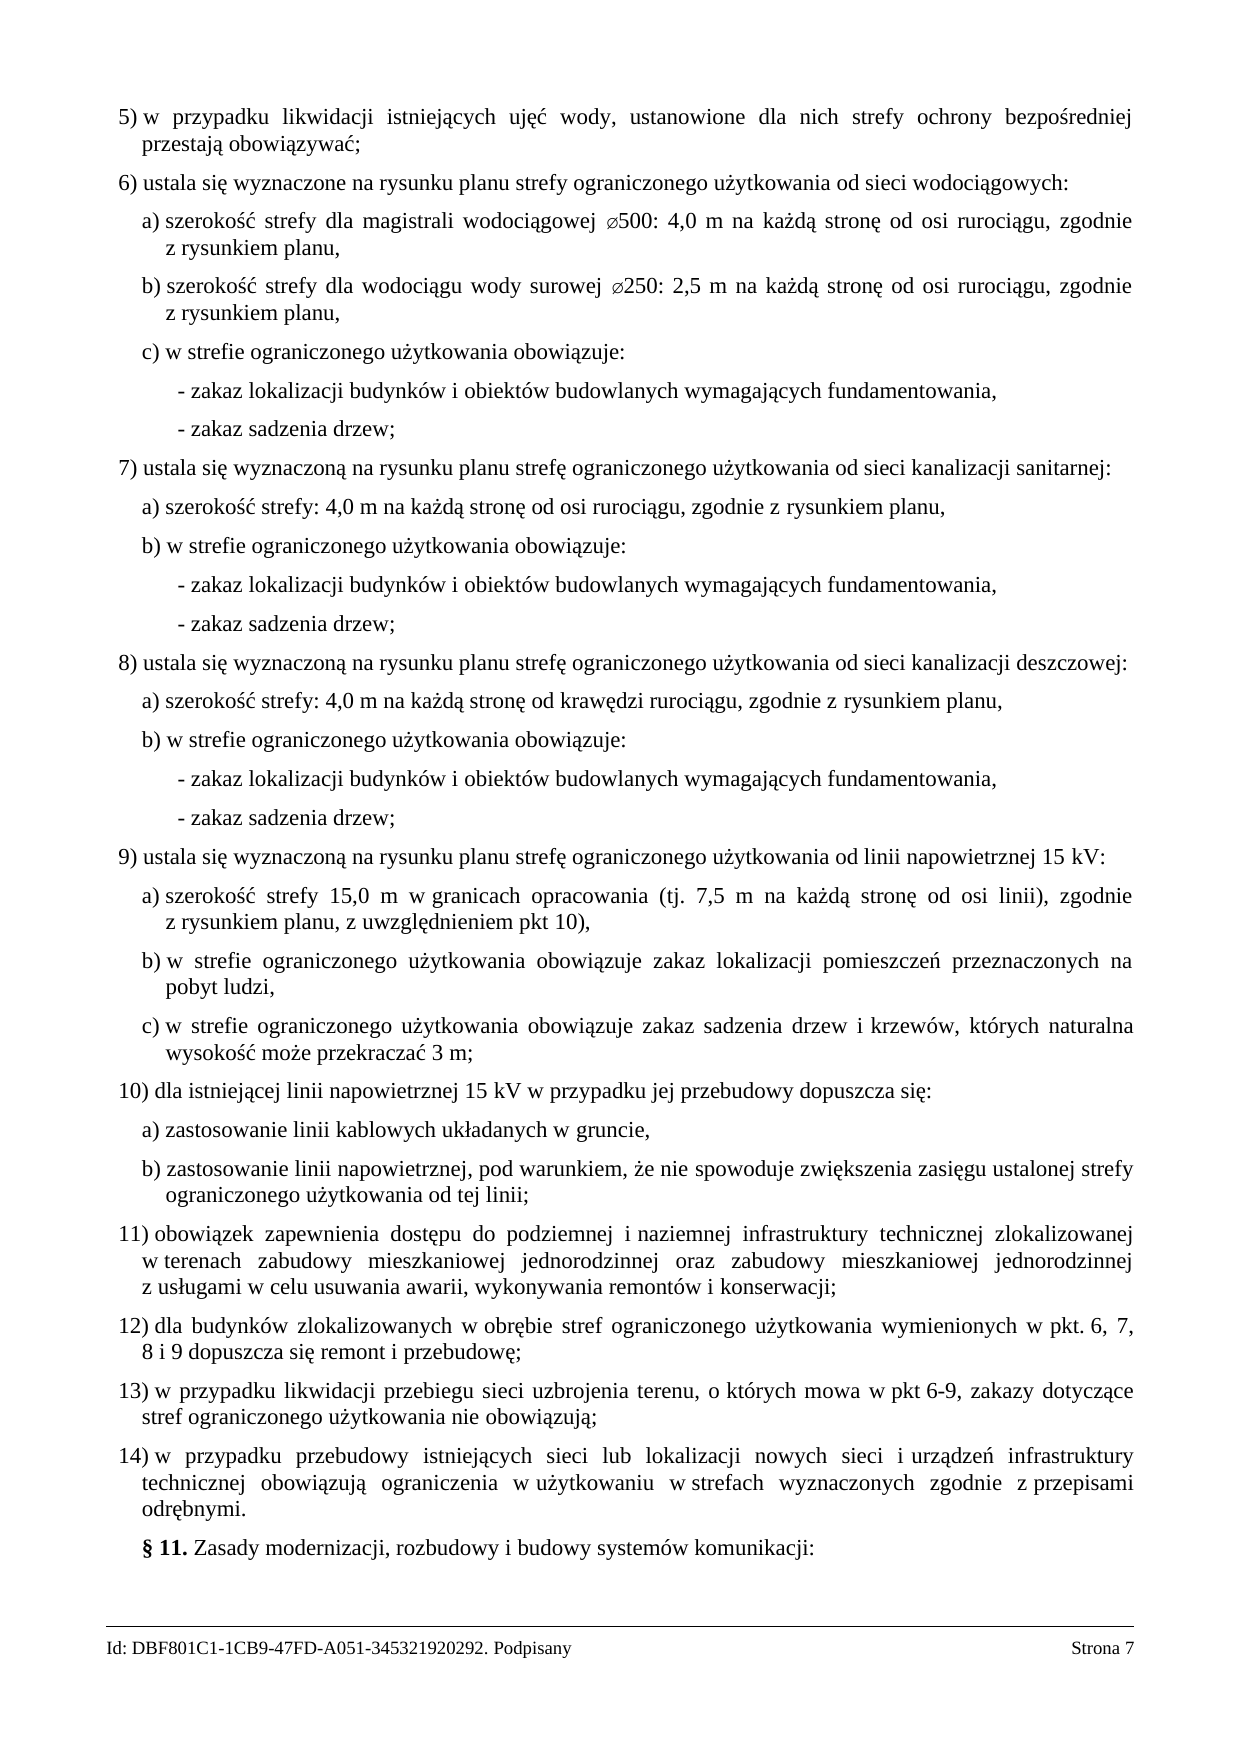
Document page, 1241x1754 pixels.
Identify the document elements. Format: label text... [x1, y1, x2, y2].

text a) szerokość strefy: 4,0 m na każdą stronę od osi rurociągu, zgodnie z rysunkiem planu, [142, 493, 1134, 519]
text c) w strefie ograniczonego użytkowania obowiązuje zakaz sadzenia drzew i krzewów, których naturalna wysokość może przekraczać 3 m; [142, 1012, 1134, 1065]
text 14) w przypadku przebudowy istniejących sieci lub lokalizacji nowych sieci i urządzeń infrastruktury technicznej obowiązują ograniczenia w użytkowaniu w strefach wyznaczonych zgodnie z przepisami odrębnymi. [118, 1442, 1134, 1521]
text - zakaz lokalizacji budynków i obiektów budowlanych wymagających fundamentowania, [177, 377, 1134, 403]
text c) w strefie ograniczonego użytkowania obowiązuje: [142, 338, 1134, 364]
text b) zastosowanie linii napowietrznej, pod warunkiem, że nie spowoduje zwiększenia zasięgu ustalonej strefy ograniczonego użytkowania od tej linii; [142, 1155, 1134, 1208]
text a) szerokość strefy dla magistrali wodociągowej ⌀500: 4,0 m na każdą stronę od osi rurociągu, zgodnie z rysunkiem planu, [142, 207, 1134, 260]
text 13) w przypadku likwidacji przebiegu sieci uzbrojenia terenu, o których mowa w pkt 6-9, zakazy dotyczące stref ograniczonego użytkowania nie obowiązują; [118, 1377, 1134, 1430]
text 6) ustala się wyznaczone na rysunku planu strefy ograniczonego użytkowania od sieci wodociągowych: [118, 168, 1134, 195]
text a) szerokość strefy 15,0 m w granicach opracowania (tj. 7,5 m na każdą stronę od osi linii), zgodnie z rysunkiem planu, z uwzględnieniem pkt 10), [142, 882, 1134, 934]
text 7) ustala się wyznaczoną na rysunku planu strefę ograniczonego użytkowania od sieci kanalizacji sanitarnej: [118, 454, 1134, 481]
text - zakaz lokalizacji budynków i obiektów budowlanych wymagających fundamentowania, [177, 765, 1134, 792]
text b) w strefie ograniczonego użytkowania obowiązuje zakaz lokalizacji pomieszczeń przeznaczonych na pobyt ludzi, [142, 947, 1134, 1000]
text 9) ustala się wyznaczoną na rysunku planu strefę ograniczonego użytkowania od linii napowietrznej 15 kV: [118, 843, 1134, 869]
text - zakaz sadzenia drzew; [177, 804, 1134, 830]
text b) szerokość strefy dla wodociągu wody surowej ⌀250: 2,5 m na każdą stronę od osi rurociągu, zgodnie z rysunkiem planu, [142, 273, 1134, 325]
text - zakaz lokalizacji budynków i obiektów budowlanych wymagających fundamentowania, [177, 571, 1134, 597]
text 5) w przypadku likwidacji istniejących ujęć wody, ustanowione dla nich strefy ochrony bezpośredniej przestają obowiązywać; [118, 103, 1134, 156]
text 11) obowiązek zapewnienia dostępu do podziemnej i naziemnej infrastruktury technicznej zlokalizowanej w terenach zabudowy mieszkaniowej jednorodzinnej oraz zabudowy mieszkaniowej jednorodzinnej z usługami w celu usuwania awarii, wykonywania remontów i konserwacji; [118, 1220, 1134, 1299]
text 10) dla istniejącej linii napowietrznej 15 kV w przypadku jej przebudowy dopuszcza się: [118, 1077, 1134, 1104]
text b) w strefie ograniczonego użytkowania obowiązuje: [142, 532, 1134, 558]
text b) w strefie ograniczonego użytkowania obowiązuje: [142, 726, 1134, 753]
text - zakaz sadzenia drzew; [177, 610, 1134, 636]
text a) szerokość strefy: 4,0 m na każdą stronę od krawędzi rurociągu, zgodnie z rysunkiem planu, [142, 687, 1134, 714]
text § 11. Zasady modernizacji, rozbudowy i budowy systemów komunikacji: [106, 1534, 1134, 1560]
text a) zastosowanie linii kablowych układanych w gruncie, [142, 1116, 1134, 1143]
text - zakaz sadzenia drzew; [177, 416, 1134, 442]
text 8) ustala się wyznaczoną na rysunku planu strefę ograniczonego użytkowania od sieci kanalizacji deszczowej: [118, 649, 1134, 675]
text 12) dla budynków zlokalizowanych w obrębie stref ograniczonego użytkowania wymienionych w pkt. 6, 7, 8 i 9 dopuszcza się remont i przebudowę; [118, 1312, 1134, 1364]
